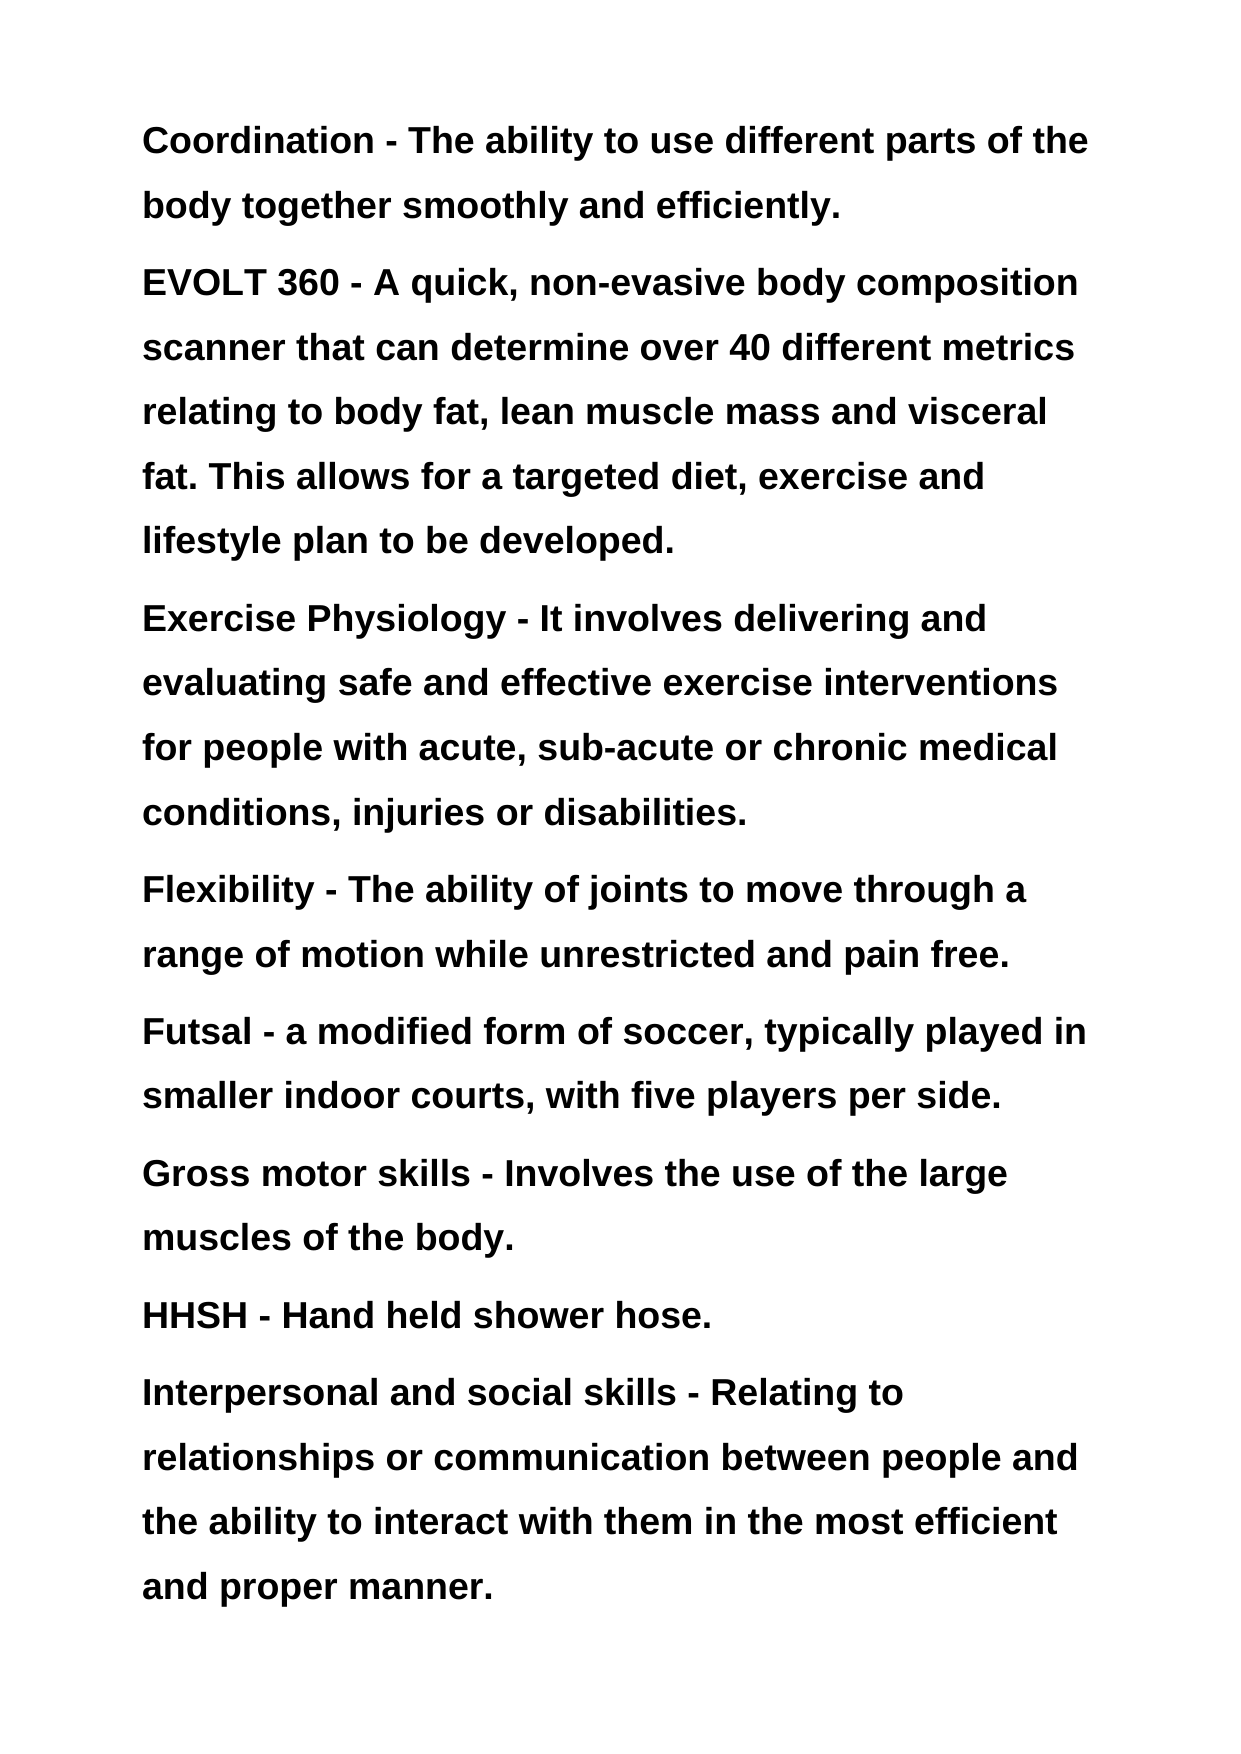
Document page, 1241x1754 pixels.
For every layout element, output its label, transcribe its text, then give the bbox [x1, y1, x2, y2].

text Flexibility - The ability of joints to move through a range of motion while unrestricted and pain free. [142, 867, 1098, 975]
text EVOLT 360 - A quick, non-evasive body composition scanner that can determine over 40 different metrics relating to body fat, lean muscle mass and visceral fat. This allows for a targeted diet, exercise and lifestyle plan to be developed. [142, 260, 1098, 562]
text Coordination - The ability to use different parts of the body together smoothly and efficiently. [142, 118, 1098, 226]
text Exercise Physiology - It involves delivering and evaluating safe and effective exercise interventions for people with acute, sub-acute or chronic medical conditions, injuries or disabilities. [142, 596, 1098, 833]
text Futsal - a modified form of soccer, typically played in smaller indoor courts, with five players per side. [142, 1009, 1098, 1117]
text HHSH - Hand held shower hose. [142, 1293, 1098, 1336]
text Interpersonal and social skills - Relating to relationships or communication between people and the ability to interact with them in the most efficient and proper manner. [142, 1370, 1098, 1607]
text Gross motor skills - Involves the use of the large muscles of the body. [142, 1151, 1098, 1259]
